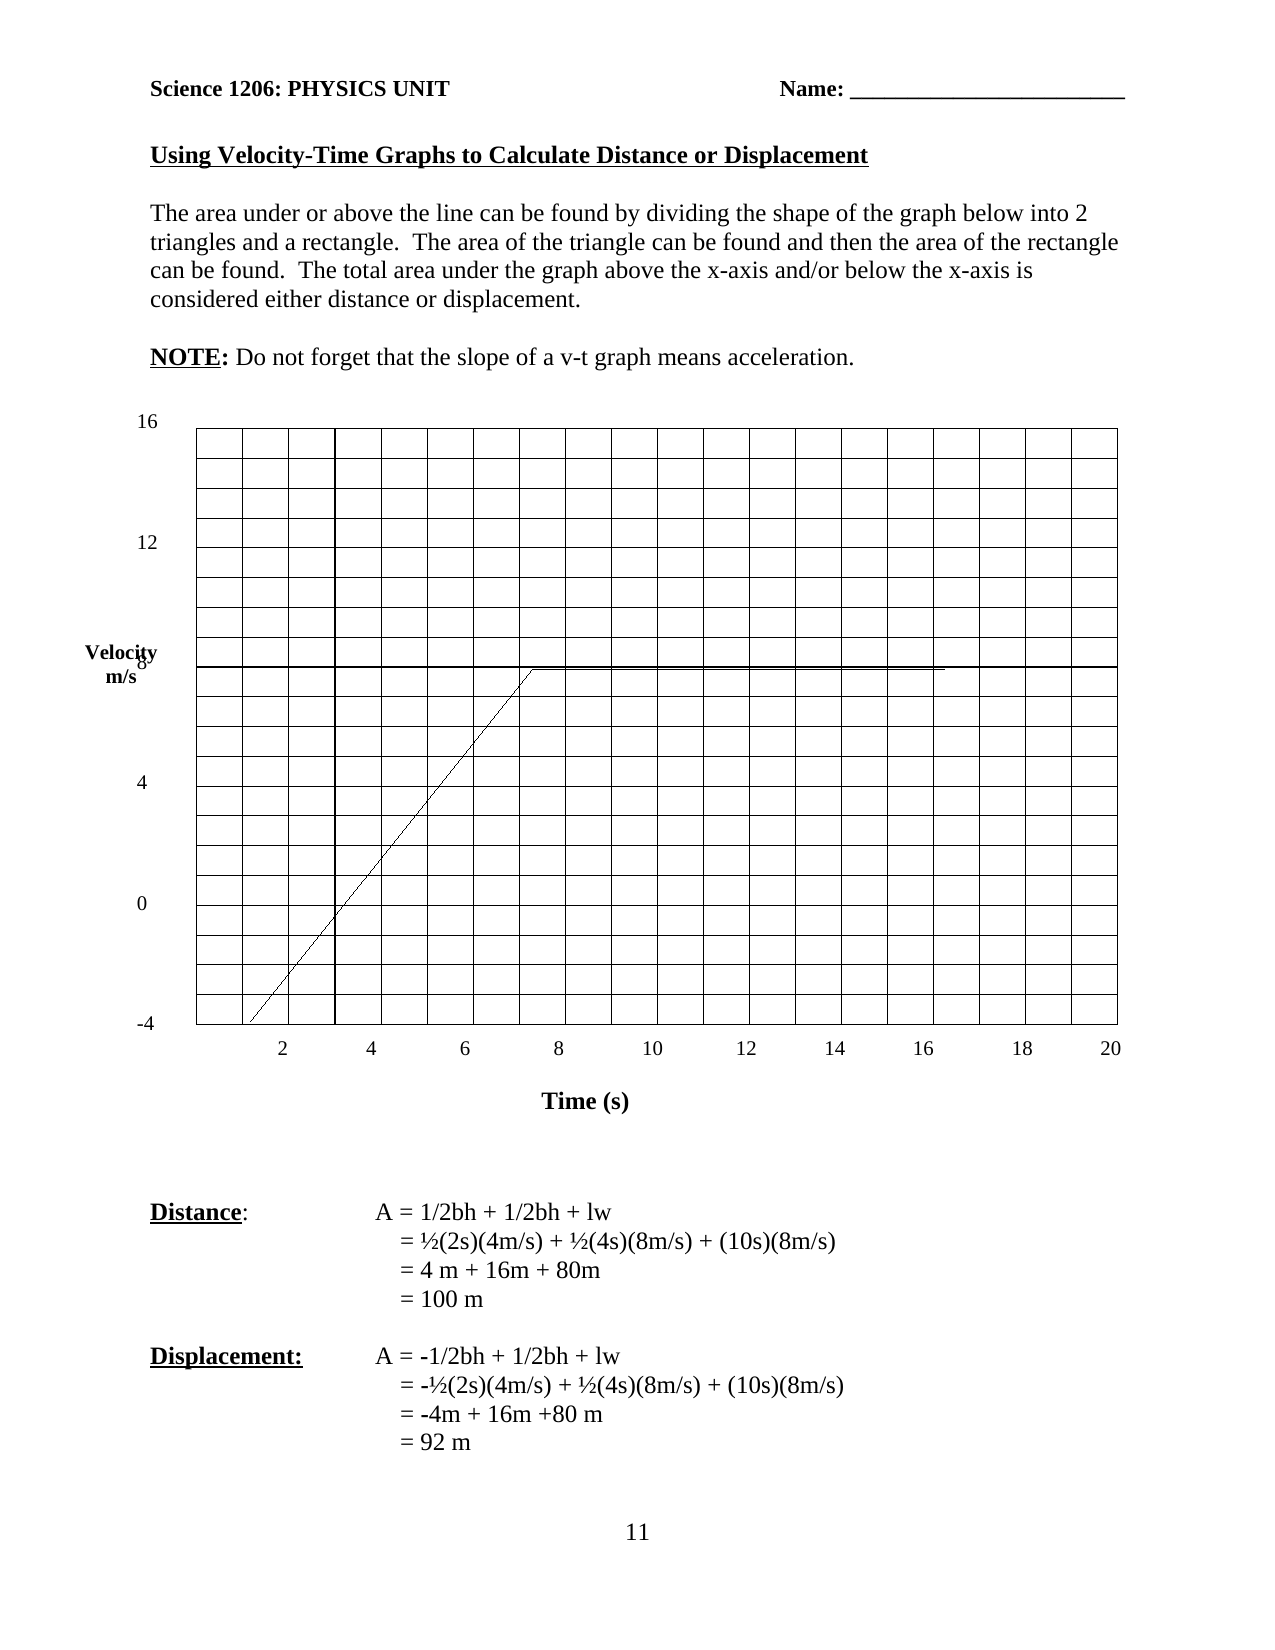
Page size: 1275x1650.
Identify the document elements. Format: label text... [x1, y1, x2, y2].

table_cell [796, 846, 841, 875]
table_cell [197, 727, 242, 756]
table_cell [934, 519, 979, 547]
text = -½(2s)(4m/s) + ½(4s)(8m/s) + (10s)(8m/s) [300, 1370, 1125, 1399]
table_cell [842, 489, 887, 517]
table_cell [474, 727, 519, 756]
table_cell [566, 489, 611, 517]
table_cell [289, 697, 334, 726]
table_cell [658, 670, 703, 696]
table_header [428, 429, 473, 458]
table_cell [474, 608, 519, 637]
table_cell [1072, 936, 1117, 964]
table_cell [336, 846, 381, 875]
table_cell [428, 846, 473, 875]
table_cell [197, 816, 242, 845]
table_cell [474, 578, 519, 607]
table_cell [289, 578, 334, 607]
table_cell [243, 608, 288, 637]
table_cell [1026, 757, 1071, 786]
text Displacement: A = -1/2bh + 1/2bh + lw [150, 1341, 1125, 1370]
table_cell [842, 697, 887, 726]
table_cell [612, 965, 657, 994]
table_cell [382, 787, 427, 815]
table_cell [243, 519, 288, 547]
table_cell [474, 995, 519, 1024]
table_cell [888, 489, 933, 517]
table_cell [474, 787, 519, 815]
table_cell [243, 906, 288, 934]
table_cell [1072, 578, 1117, 607]
table_cell [888, 965, 933, 994]
table_cell [934, 846, 979, 875]
table_cell [980, 489, 1025, 517]
table_cell [842, 787, 887, 815]
table_cell [704, 578, 749, 607]
table_cell [842, 846, 887, 875]
table_cell [612, 548, 657, 577]
table_cell [750, 936, 795, 964]
table_cell [750, 995, 795, 1024]
table_cell [289, 906, 334, 934]
table_cell [980, 697, 1025, 726]
table_cell [197, 697, 242, 726]
table_cell [750, 906, 795, 934]
table_cell [1072, 697, 1117, 726]
table_cell [842, 638, 887, 666]
table_cell [566, 697, 611, 726]
table_cell [704, 459, 749, 488]
table_cell [197, 787, 242, 815]
table_cell [336, 638, 381, 666]
table_cell [1026, 608, 1071, 637]
table_cell [243, 757, 288, 786]
table_cell [289, 668, 334, 696]
table_cell [658, 965, 703, 994]
table_cell [428, 608, 473, 637]
table_cell [980, 519, 1025, 547]
table_cell [658, 489, 703, 517]
table_header [197, 429, 242, 458]
table_cell [796, 876, 841, 905]
table_cell [658, 638, 703, 666]
table_cell [382, 608, 427, 637]
table_cell [888, 757, 933, 786]
table_cell [566, 757, 611, 786]
text Distance: A = 1/2bh + 1/2bh + lw [150, 1197, 1125, 1226]
table_cell [197, 906, 242, 934]
table_cell [888, 578, 933, 607]
table_cell [1072, 787, 1117, 815]
table_cell [750, 519, 795, 547]
table_cell [796, 519, 841, 547]
table_cell [612, 519, 657, 547]
table_cell [704, 995, 749, 1024]
table_cell [197, 965, 242, 994]
text = 100 m [150, 1284, 1125, 1312]
table_cell [474, 548, 519, 577]
table_cell [289, 608, 334, 637]
table_cell [1026, 846, 1071, 875]
table_cell [428, 668, 473, 696]
table_header [474, 429, 519, 458]
table_cell [888, 995, 933, 1024]
table_cell [336, 906, 381, 934]
table_cell [842, 519, 887, 547]
table_cell [612, 578, 657, 607]
table_cell [980, 846, 1025, 875]
table_cell [750, 787, 795, 815]
table_cell [1026, 489, 1071, 517]
table_cell [750, 548, 795, 577]
table_cell [566, 787, 611, 815]
table_cell [243, 965, 288, 994]
table_cell [382, 638, 427, 666]
table_cell [197, 846, 242, 875]
table_cell [382, 816, 427, 845]
table_cell [888, 876, 933, 905]
table_header [980, 429, 1025, 458]
table_cell [197, 459, 242, 488]
table_cell [428, 787, 473, 815]
table_cell [520, 489, 565, 517]
table_cell [704, 876, 749, 905]
table_cell [842, 757, 887, 786]
table_cell [612, 727, 657, 756]
table_cell [934, 965, 979, 994]
table_cell [474, 668, 519, 696]
table_cell [243, 638, 288, 666]
table_cell [336, 995, 381, 1024]
table_cell [934, 697, 979, 726]
table_cell [1026, 995, 1071, 1024]
table_cell [474, 846, 519, 875]
table_cell [520, 965, 565, 994]
table_cell [934, 638, 979, 666]
table_cell [1072, 519, 1117, 547]
table_cell [658, 459, 703, 488]
table_cell [428, 697, 473, 726]
table_cell [382, 876, 427, 905]
table_cell [1072, 459, 1117, 488]
table_cell [796, 578, 841, 607]
table_cell [934, 876, 979, 905]
table_cell [934, 489, 979, 517]
table_cell [796, 757, 841, 786]
table_cell [1026, 638, 1071, 666]
table_cell [243, 727, 288, 756]
table_cell [197, 876, 242, 905]
table_cell [612, 816, 657, 845]
text = ½(2s)(4m/s) + ½(4s)(8m/s) + (10s)(8m/s) [150, 1226, 1125, 1255]
table_cell [796, 816, 841, 845]
table_cell [888, 670, 933, 696]
table_cell [243, 697, 288, 726]
table_cell [243, 846, 288, 875]
table_cell [842, 459, 887, 488]
table_cell [1072, 548, 1117, 577]
table_cell [980, 459, 1025, 488]
table_cell [750, 638, 795, 666]
table_cell [428, 727, 473, 756]
table_cell [934, 608, 979, 637]
table_cell [566, 816, 611, 845]
table_cell [336, 787, 381, 815]
table_cell [336, 757, 381, 786]
table_cell [612, 906, 657, 934]
table_cell [1026, 519, 1071, 547]
table_cell [888, 519, 933, 547]
table_cell [888, 548, 933, 577]
table_cell [612, 697, 657, 726]
table_cell [474, 489, 519, 517]
table_cell [1026, 578, 1071, 607]
subtitle Using Velocity-Time Graphs to Calculate Distance or Displacement [150, 141, 1125, 169]
table_cell [658, 906, 703, 934]
table_cell [704, 787, 749, 815]
table_cell [336, 578, 381, 607]
table_cell [474, 757, 519, 786]
table_cell [566, 638, 611, 666]
table_cell [934, 548, 979, 577]
text NOTE: Do not forget that the slope of a v-t graph means acceleration. [150, 342, 1125, 371]
table_cell [289, 936, 334, 964]
table_cell [336, 697, 381, 726]
table_cell [1072, 846, 1117, 875]
table_cell [336, 459, 381, 488]
table_header [336, 429, 381, 458]
table_cell [474, 876, 519, 905]
table_cell [888, 459, 933, 488]
table_cell [796, 787, 841, 815]
table_cell [520, 787, 565, 815]
table_cell [1072, 668, 1117, 696]
table_cell [382, 906, 427, 934]
table_cell [980, 787, 1025, 815]
table_cell [796, 906, 841, 934]
table_cell [1026, 548, 1071, 577]
table_cell [750, 608, 795, 637]
table_cell [474, 638, 519, 666]
table_cell [197, 757, 242, 786]
table_cell [888, 727, 933, 756]
table_cell [566, 995, 611, 1024]
table_cell [980, 906, 1025, 934]
table_cell [1072, 757, 1117, 786]
table_cell [566, 519, 611, 547]
table_cell [934, 995, 979, 1024]
table_cell [336, 876, 381, 905]
table_cell [243, 936, 288, 964]
table_cell [980, 668, 1025, 696]
table_cell [750, 670, 795, 696]
table_cell [1026, 936, 1071, 964]
table_cell [888, 846, 933, 875]
table_cell [197, 668, 242, 696]
table_cell [1026, 697, 1071, 726]
table_cell [474, 459, 519, 488]
table_cell [658, 697, 703, 726]
table_cell [1026, 787, 1071, 815]
table_cell [1072, 876, 1117, 905]
table_cell [382, 697, 427, 726]
table_cell [289, 876, 334, 905]
table_cell [382, 936, 427, 964]
text = 4 m + 16m + 80m [150, 1255, 1125, 1284]
table_cell [197, 936, 242, 964]
table_cell [704, 846, 749, 875]
table_cell [382, 846, 427, 875]
table_cell [888, 608, 933, 637]
table_cell [382, 965, 427, 994]
table_cell [704, 965, 749, 994]
table_cell [888, 936, 933, 964]
table_cell [842, 936, 887, 964]
table_cell [1072, 489, 1117, 517]
table_cell [750, 816, 795, 845]
table_header [658, 429, 703, 458]
table_header [612, 429, 657, 458]
table_cell [658, 936, 703, 964]
table_cell [750, 846, 795, 875]
table_header [382, 429, 427, 458]
table_cell [704, 489, 749, 517]
table_cell [520, 638, 565, 666]
table_cell [750, 489, 795, 517]
table_cell [243, 668, 288, 696]
table_cell [980, 638, 1025, 666]
table_cell [474, 697, 519, 726]
table_cell [289, 965, 334, 994]
table_cell [289, 995, 334, 1024]
table_cell [1072, 638, 1117, 666]
table_cell [658, 578, 703, 607]
table_cell [796, 670, 841, 696]
table_header [796, 429, 841, 458]
table_cell [658, 757, 703, 786]
table_cell [336, 608, 381, 637]
table_cell [1026, 965, 1071, 994]
table_cell [612, 489, 657, 517]
table_cell [888, 697, 933, 726]
table_cell [289, 519, 334, 547]
table_cell [243, 548, 288, 577]
table_cell [842, 906, 887, 934]
table_cell [980, 876, 1025, 905]
table_cell [1072, 906, 1117, 934]
table_cell [658, 548, 703, 577]
table_cell [197, 638, 242, 666]
table_cell [336, 965, 381, 994]
table_cell [658, 787, 703, 815]
table_cell [704, 906, 749, 934]
table_cell [336, 727, 381, 756]
table_cell [289, 787, 334, 815]
table_cell [1026, 876, 1071, 905]
table_cell [1026, 459, 1071, 488]
table_cell [658, 876, 703, 905]
table_cell [520, 936, 565, 964]
table_cell [197, 548, 242, 577]
table_cell [980, 548, 1025, 577]
table_cell [704, 608, 749, 637]
table_cell [796, 965, 841, 994]
table_cell [566, 876, 611, 905]
table_cell [796, 697, 841, 726]
table_cell [1026, 816, 1071, 845]
table_cell [428, 995, 473, 1024]
table_cell [612, 787, 657, 815]
table_cell [382, 668, 427, 696]
table_cell [520, 668, 565, 696]
table_header [243, 429, 288, 458]
table_cell [612, 757, 657, 786]
table_cell [750, 876, 795, 905]
table_cell [474, 816, 519, 845]
table_cell [289, 638, 334, 666]
table_cell [243, 787, 288, 815]
table_cell [612, 459, 657, 488]
table_cell [796, 936, 841, 964]
table_cell [428, 906, 473, 934]
table_cell [520, 548, 565, 577]
table_cell [520, 876, 565, 905]
table_cell [289, 548, 334, 577]
table_cell [704, 519, 749, 547]
table_cell [842, 670, 887, 696]
table_cell [566, 906, 611, 934]
table_cell [750, 578, 795, 607]
table_cell [428, 459, 473, 488]
table_cell [197, 995, 242, 1024]
table_header [289, 429, 334, 458]
table_cell [750, 727, 795, 756]
table_cell [796, 995, 841, 1024]
table_cell [1026, 906, 1071, 934]
table_cell [658, 608, 703, 637]
table_cell [796, 459, 841, 488]
table_cell [842, 816, 887, 845]
table_cell [934, 459, 979, 488]
table_cell [197, 489, 242, 517]
table_cell [934, 787, 979, 815]
table_cell [243, 578, 288, 607]
table_cell [520, 578, 565, 607]
table_cell [289, 846, 334, 875]
table_cell [658, 816, 703, 845]
table_cell [336, 668, 381, 696]
table_cell [566, 846, 611, 875]
table_cell [704, 936, 749, 964]
table_cell [842, 876, 887, 905]
table_cell [612, 670, 657, 696]
table_cell [428, 816, 473, 845]
table_cell [289, 757, 334, 786]
table_cell [336, 936, 381, 964]
table_header [842, 429, 887, 458]
table_header [566, 429, 611, 458]
table_cell [750, 697, 795, 726]
table_cell [566, 965, 611, 994]
table_cell [704, 697, 749, 726]
table_cell [336, 816, 381, 845]
table_cell [243, 489, 288, 517]
table_cell [243, 995, 288, 1024]
table_cell [704, 670, 749, 696]
table_cell [382, 995, 427, 1024]
table_cell [980, 816, 1025, 845]
table_cell [704, 757, 749, 786]
table_cell [566, 670, 611, 696]
table_cell [336, 489, 381, 517]
table_cell [796, 638, 841, 666]
table_cell [428, 548, 473, 577]
table_cell [428, 965, 473, 994]
table_cell [658, 727, 703, 756]
table_cell [1072, 816, 1117, 845]
table_cell [197, 519, 242, 547]
table_cell [197, 608, 242, 637]
table_cell [612, 995, 657, 1024]
table_cell [289, 816, 334, 845]
table_cell [658, 995, 703, 1024]
table_cell [428, 578, 473, 607]
table_cell [704, 548, 749, 577]
table_cell [520, 519, 565, 547]
table_cell [612, 846, 657, 875]
table_cell [750, 757, 795, 786]
table_cell [428, 936, 473, 964]
table_cell [520, 757, 565, 786]
table_cell [842, 965, 887, 994]
table_cell [842, 995, 887, 1024]
table_cell [612, 936, 657, 964]
table_cell [704, 638, 749, 666]
table_cell [520, 727, 565, 756]
table_cell [289, 459, 334, 488]
table_cell [888, 787, 933, 815]
table_cell [428, 519, 473, 547]
text The area under or above the line can be found by dividing the shape of the graph below into 2 triangles and a rectangle. The area of the triangle can be found and then the area of the rectangle can be found. The total area under the graph above the x-axis and/or below the x-axis is considered either distance or displacement. [150, 198, 1125, 313]
table_header [750, 429, 795, 458]
table_cell [842, 608, 887, 637]
table_header [1026, 429, 1071, 458]
table_cell [980, 727, 1025, 756]
table_cell [842, 548, 887, 577]
table_cell [934, 757, 979, 786]
table_cell [980, 578, 1025, 607]
table_cell [520, 459, 565, 488]
table_cell [980, 936, 1025, 964]
table_header [888, 429, 933, 458]
table_header [1072, 429, 1117, 458]
table_cell [382, 548, 427, 577]
table_cell [520, 816, 565, 845]
table_cell [796, 489, 841, 517]
table_cell [934, 936, 979, 964]
table_cell [474, 936, 519, 964]
table_cell [474, 906, 519, 934]
table_cell [980, 757, 1025, 786]
table_cell [1072, 995, 1117, 1024]
table_cell [1026, 727, 1071, 756]
table_cell [934, 578, 979, 607]
table_cell [1072, 608, 1117, 637]
table_cell [612, 608, 657, 637]
table_cell [934, 816, 979, 845]
table_cell [934, 906, 979, 934]
table_cell [566, 608, 611, 637]
table_cell [289, 489, 334, 517]
table_cell [566, 548, 611, 577]
table_cell [428, 489, 473, 517]
table_cell [474, 965, 519, 994]
table_cell [704, 816, 749, 845]
table_cell [1072, 965, 1117, 994]
table_cell [658, 519, 703, 547]
table_cell [566, 936, 611, 964]
table_cell [796, 727, 841, 756]
table_cell [980, 608, 1025, 637]
table_cell [566, 459, 611, 488]
table_cell [382, 459, 427, 488]
text = -4m + 16m +80 m [150, 1399, 1125, 1427]
table_cell [520, 995, 565, 1024]
table_cell [382, 489, 427, 517]
table_cell [382, 727, 427, 756]
table_cell [842, 578, 887, 607]
table_cell [796, 608, 841, 637]
table_cell [428, 638, 473, 666]
table_cell [796, 548, 841, 577]
table_cell [1072, 727, 1117, 756]
table_cell [750, 965, 795, 994]
table_cell [336, 519, 381, 547]
table_cell [888, 816, 933, 845]
table_cell [382, 519, 427, 547]
table_cell [612, 638, 657, 666]
table_cell [888, 906, 933, 934]
table_cell [520, 846, 565, 875]
table_header [520, 429, 565, 458]
table_header [934, 429, 979, 458]
table_cell [888, 638, 933, 666]
table_cell [382, 757, 427, 786]
table_cell [243, 816, 288, 845]
table_cell [336, 548, 381, 577]
table_cell [243, 459, 288, 488]
table_cell [243, 876, 288, 905]
table_cell [704, 727, 749, 756]
table_cell [980, 965, 1025, 994]
table_cell [612, 876, 657, 905]
table_cell [474, 519, 519, 547]
table_cell [1026, 668, 1071, 696]
table_cell [566, 578, 611, 607]
table_cell [428, 876, 473, 905]
table_cell [934, 668, 979, 696]
table_cell [842, 727, 887, 756]
table_cell [289, 727, 334, 756]
table_cell [566, 727, 611, 756]
table_cell [750, 459, 795, 488]
table_cell [197, 578, 242, 607]
table_cell [520, 697, 565, 726]
table_cell [980, 995, 1025, 1024]
table_cell [382, 578, 427, 607]
text = 92 m [150, 1427, 1125, 1456]
table_cell [520, 608, 565, 637]
table_header [704, 429, 749, 458]
table_cell [520, 906, 565, 934]
table_cell [934, 727, 979, 756]
table_cell [428, 757, 473, 786]
table_cell [658, 846, 703, 875]
